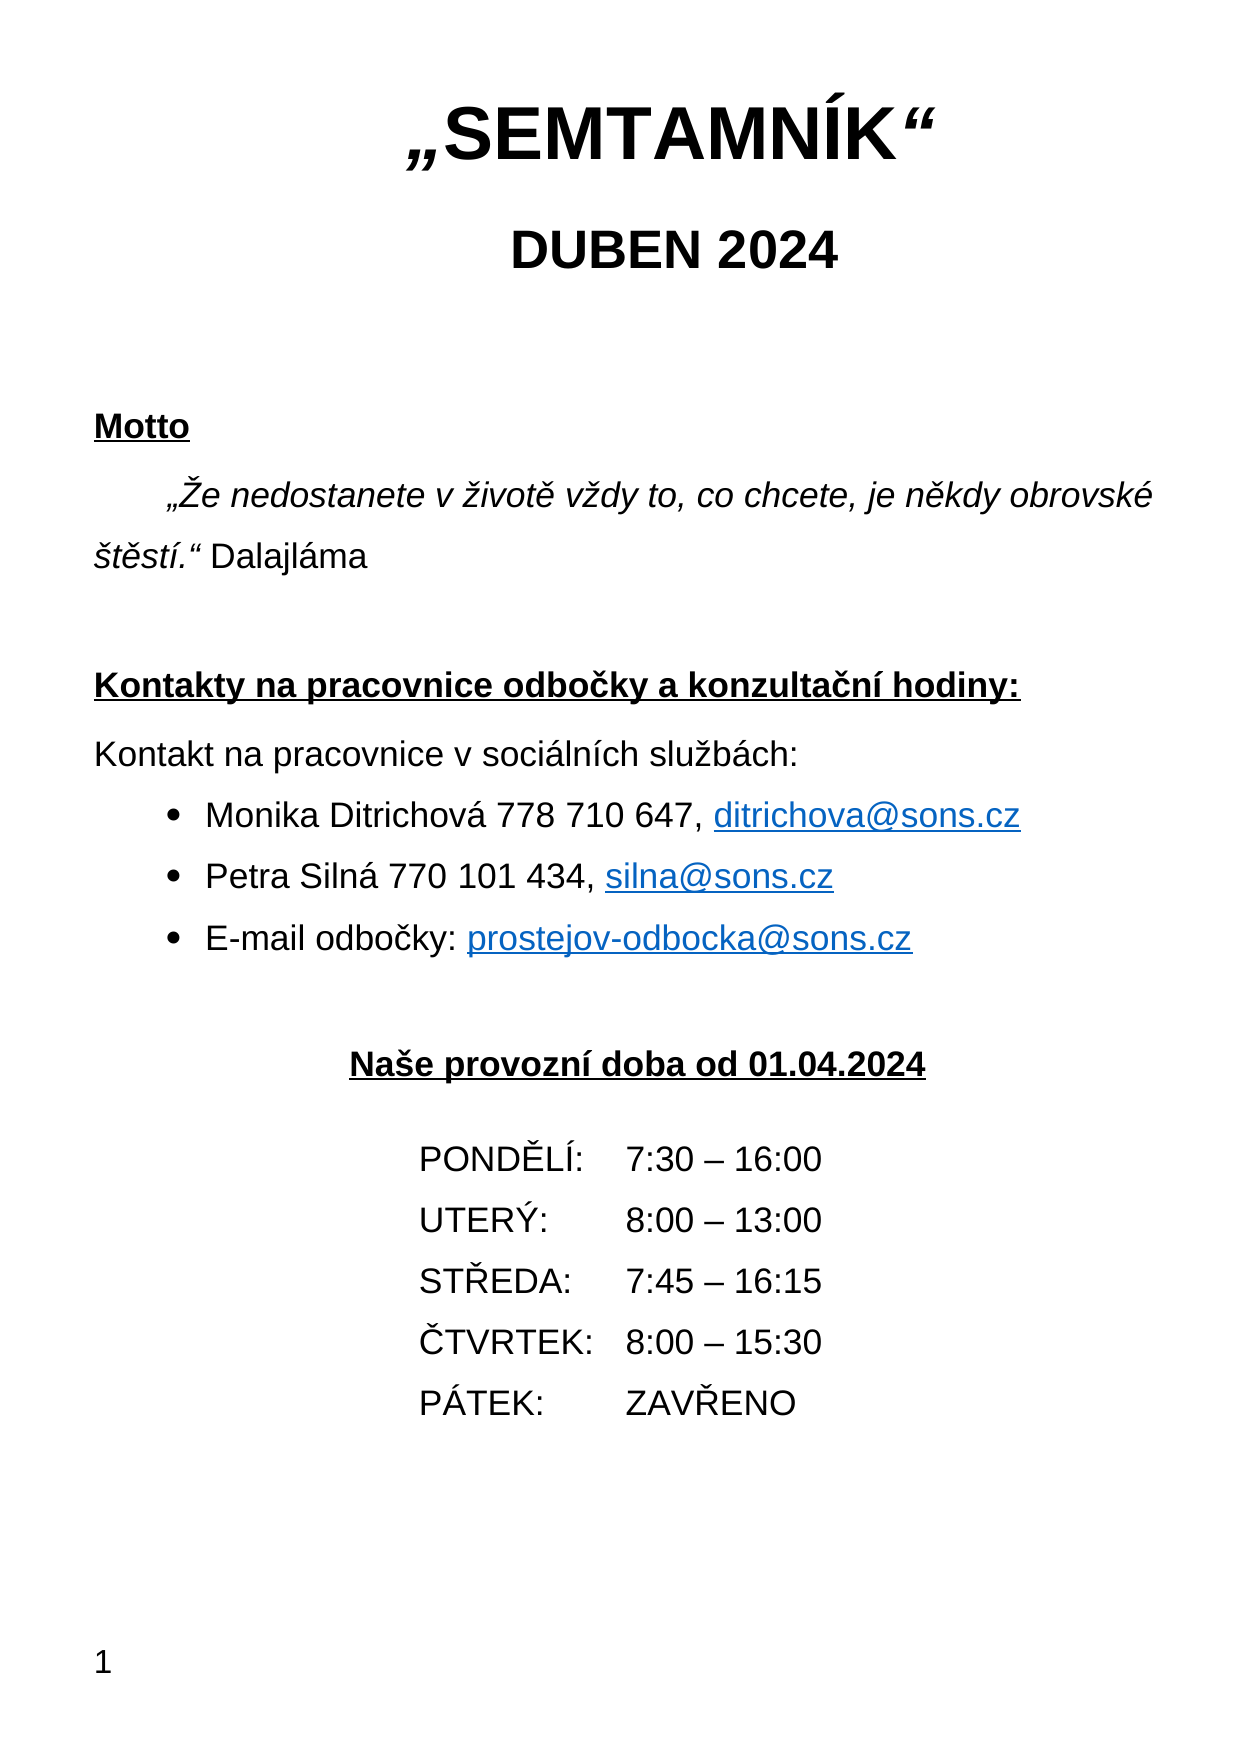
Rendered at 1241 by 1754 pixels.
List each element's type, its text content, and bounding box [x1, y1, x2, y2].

text UTERÝ: 8:00 – 13:00 [94, 1199, 1181, 1240]
text Kontakt na pracovnice v sociálních službách: [94, 733, 1181, 774]
text DUBEN 2024 [94, 218, 1181, 280]
list Petra Silná 770 101 434, silna@sons.cz [167, 856, 1181, 896]
text STŘEDA: 7:45 – 16:15 [94, 1260, 1181, 1301]
text Naše provozní doba od 01.04.2024 [94, 1043, 1181, 1083]
text Kontakty na pracovnice odbočky a konzultační hodiny: [94, 664, 1181, 704]
list E-mail odbočky: prostejov-odbocka@sons.cz [167, 917, 1181, 958]
text „SEMTAMNÍK“ [94, 89, 1181, 175]
text Motto [94, 405, 1181, 446]
text ČTVRTEK: 8:00 – 15:30 [94, 1321, 1181, 1362]
text PONDĚLÍ: 7:30 – 16:00 [94, 1138, 1181, 1179]
text PÁTEK: ZAVŘENO [94, 1382, 1181, 1423]
text „Že nedostanete v životě vždy to, co chcete, je někdy obrovské štěstí.“ Dalajláma [94, 474, 1181, 576]
list Monika Ditrichová 778 710 647, ditrichova@sons.cz [167, 794, 1181, 835]
